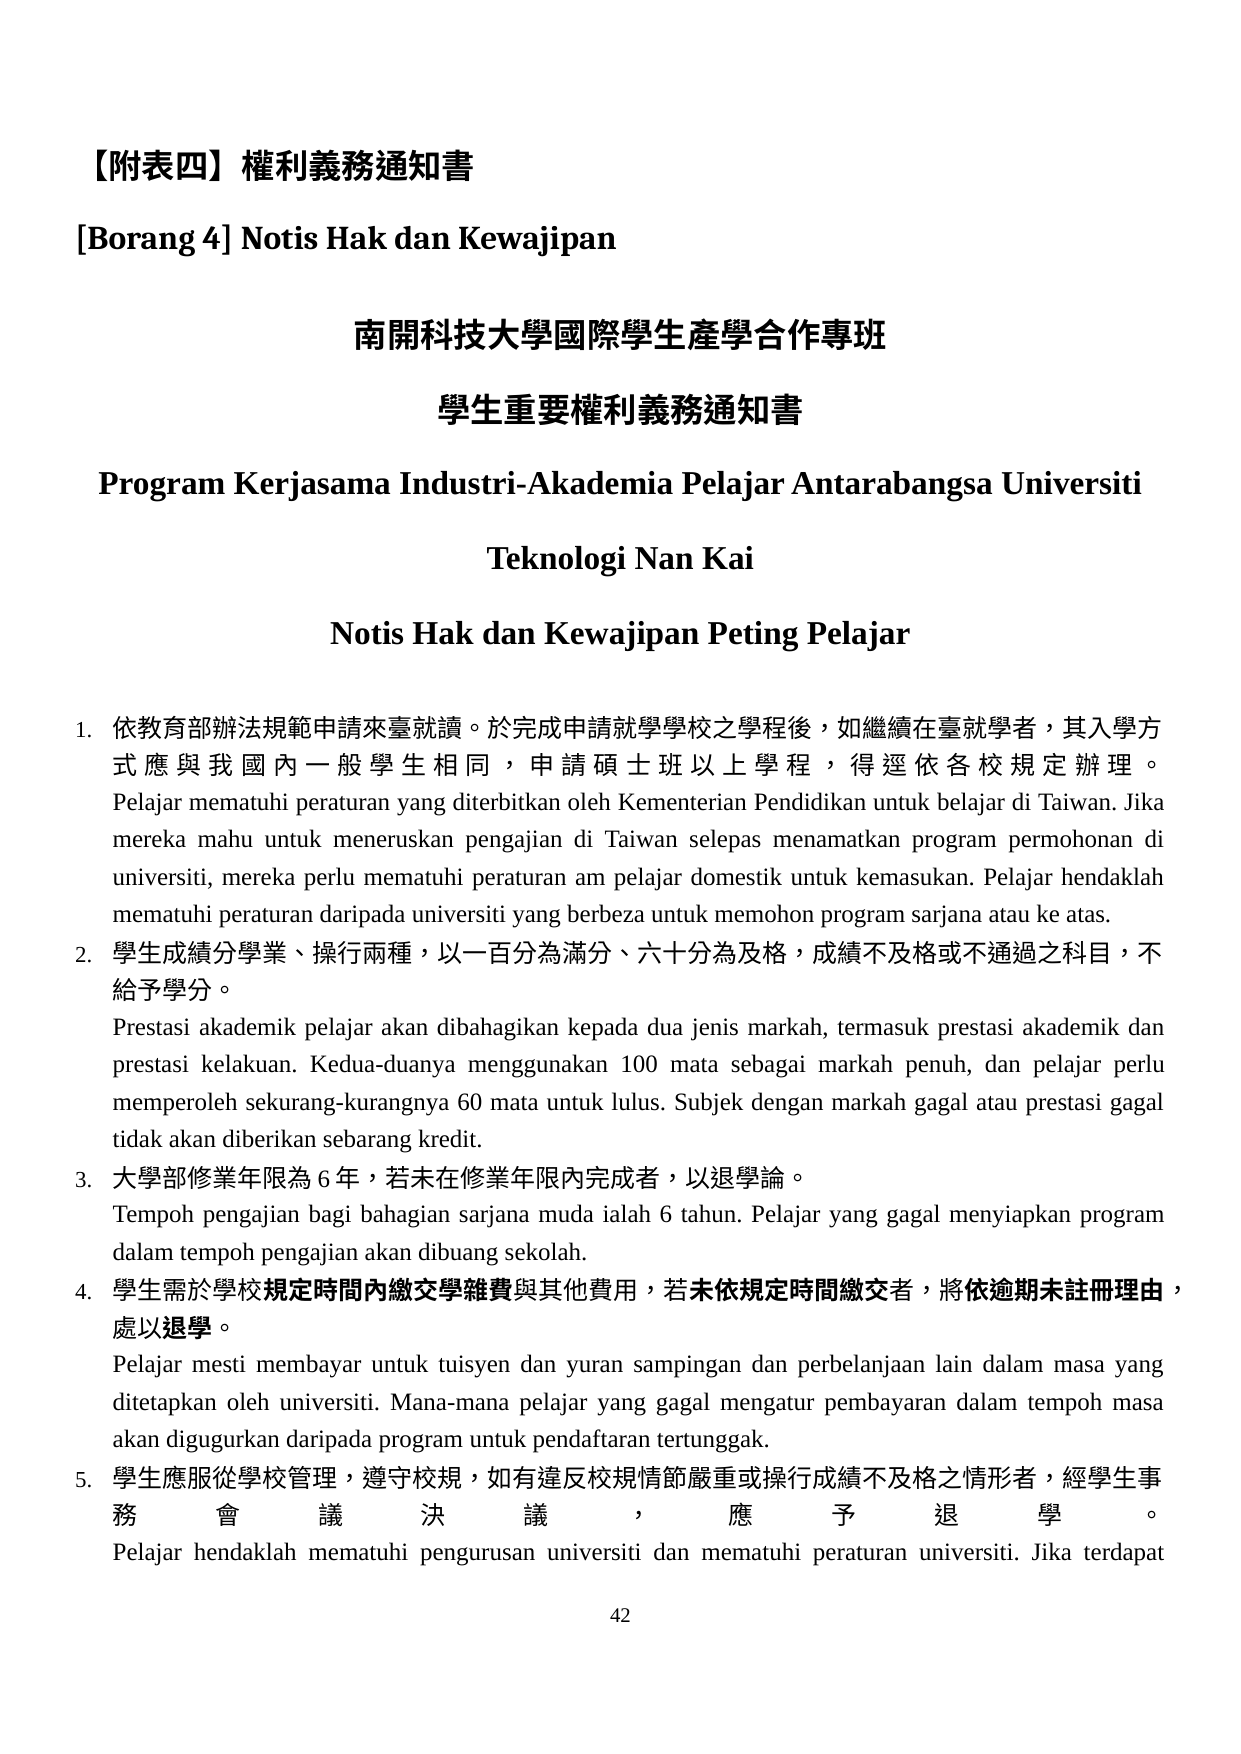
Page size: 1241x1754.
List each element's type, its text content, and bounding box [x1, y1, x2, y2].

subtitle 【附表四】權利義務通知書 [Borang 4] Notis Hak dan Kewajipan [75, 126, 1165, 276]
text Tempoh pengajian bagi bahagian sarjana muda ialah 6 tahun. Pelajar yang gagal menyiapkan program dalam tempoh pengajian akan dibuang sekolah. [112, 1195, 1165, 1270]
list 學生需於學校規定時間內繳交學雜費與其他費用，若未依規定時間繳交者，將依逾期未註冊理由，處以退學。 [75, 1270, 1165, 1345]
list 依教育部辦法規範申請來臺就讀。於完成申請就學學校之學程後，如繼續在臺就學者，其入學方式應與我國內一般學生相同，申請碩士班以上學程，得逕依各校規定辦理。 Pelajar mematuhi peraturan yang diterbitkan oleh Kementerian Pendidikan untuk belajar di Taiwan. Jika mereka mahu untuk meneruskan pengajian di Taiwan selepas menamatkan program permohonan di universiti, mereka perlu mematuhi peraturan am pelajar domestik untuk kemasukan. Pelajar hendaklah mematuhi peraturan daripada universiti yang berbeza untuk memohon program sarjana atau ke atas. [75, 708, 1165, 933]
text 南開科技大學國際學生產學合作專班 [75, 295, 1165, 370]
text Pelajar mesti membayar untuk tuisyen dan yuran sampingan dan perbelanjaan lain dalam masa yang ditetapkan oleh universiti. Mana-mana pelajar yang gagal mengatur pembayaran dalam tempoh masa akan digugurkan daripada program untuk pendaftaran tertunggak. [112, 1345, 1165, 1458]
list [75, 1458, 1165, 1570]
text 學生重要權利義務通知書 Program Kerjasama Industri-Akademia Pelajar Antarabangsa Universiti Teknologi Nan Kai Notis Hak dan Kewajipan Peting Pelajar [75, 370, 1165, 670]
list 大學部修業年限為6年，若未在修業年限內完成者，以退學論。 [75, 1158, 1165, 1195]
list 學生成績分學業、操行兩種，以一百分為滿分、六十分為及格，成績不及格或不通過之科目，不給予學分。 [75, 933, 1165, 1008]
text Prestasi akademik pelajar akan dibahagikan kepada dua jenis markah, termasuk prestasi akademik dan prestasi kelakuan. Kedua-duanya menggunakan 100 mata sebagai markah penuh, dan pelajar perlu memperoleh sekurang-kurangnya 60 mata untuk lulus. Subjek dengan markah gagal atau prestasi gagal tidak akan diberikan sebarang kredit. [112, 1008, 1165, 1158]
